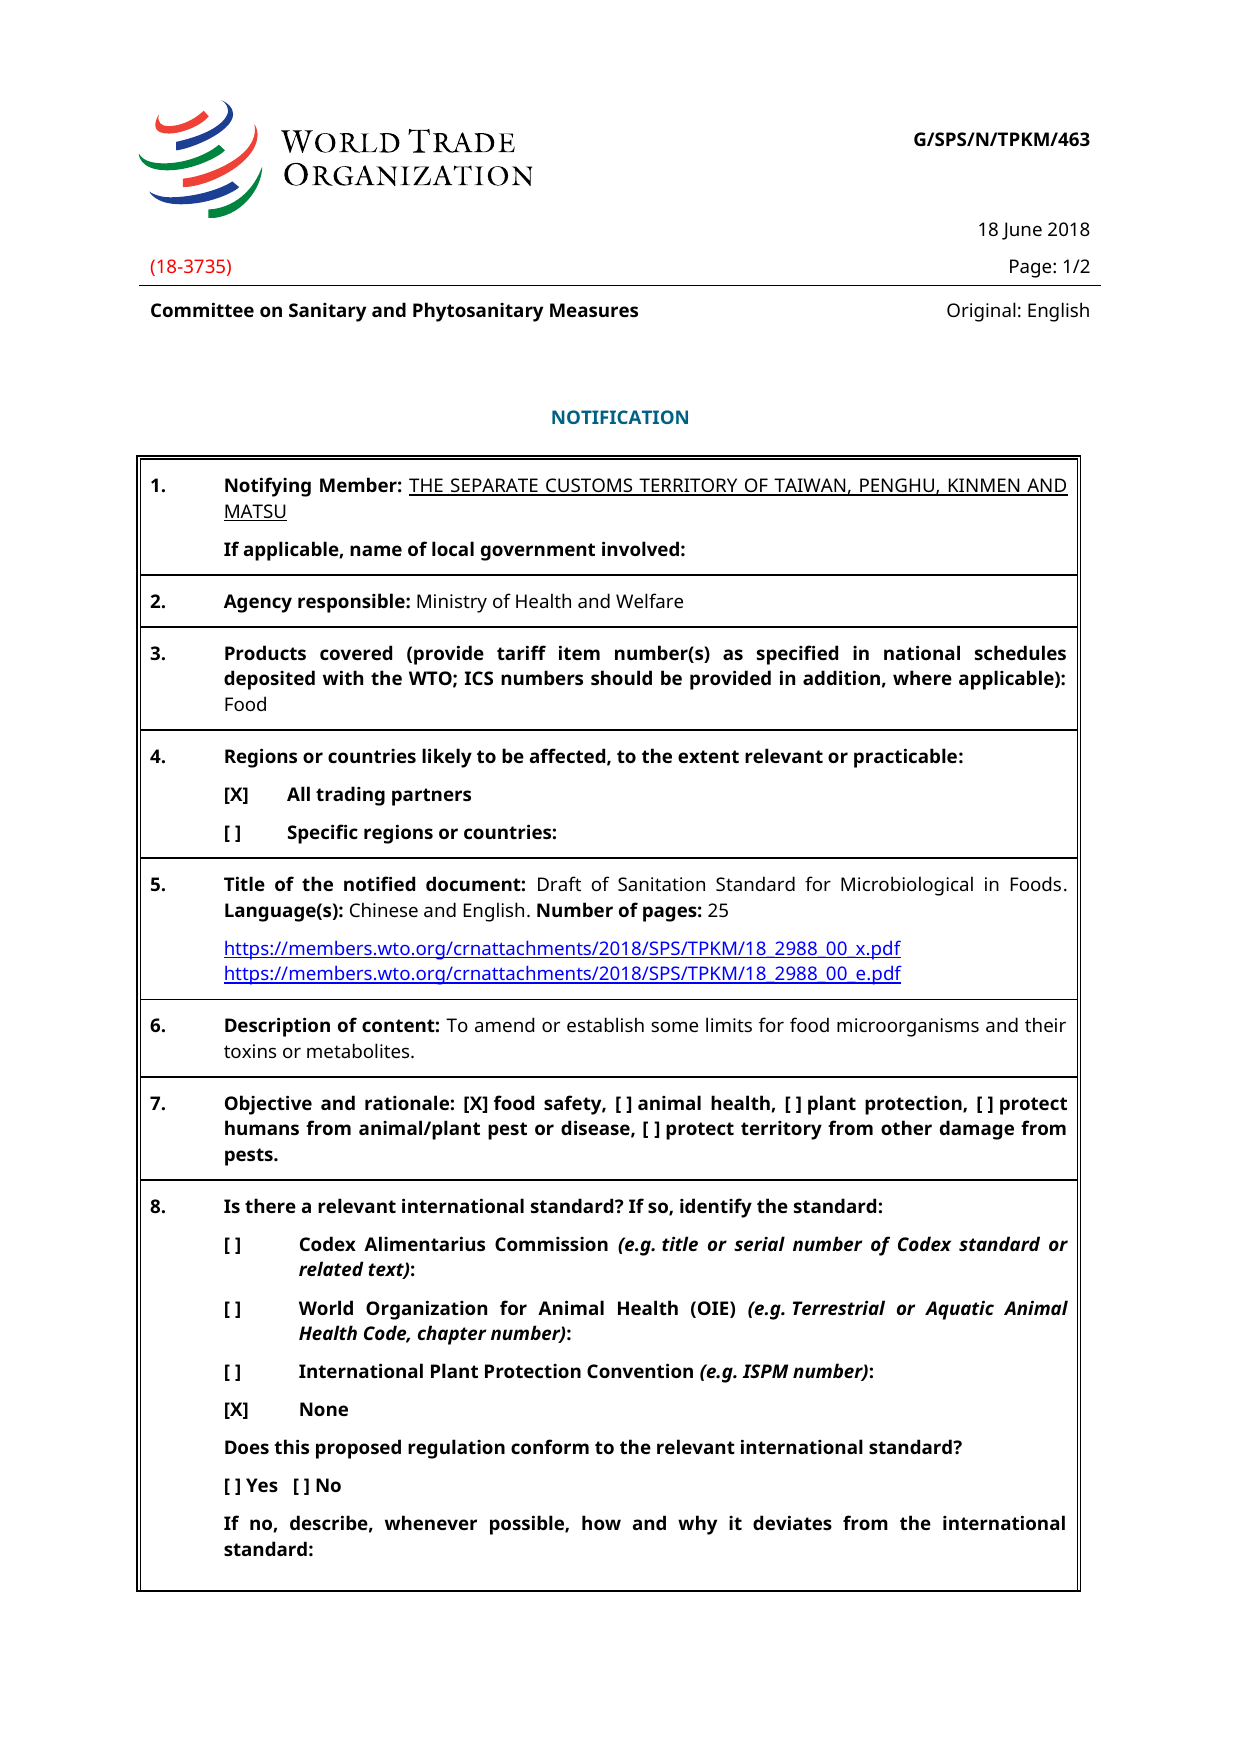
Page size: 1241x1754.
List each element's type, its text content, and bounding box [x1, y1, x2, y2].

table_cell Description of content: To amend or establish some limits for food microorganisms and their toxins or metabolites. [212, 1000, 1077, 1076]
table_header Notifying Member: The Separate Customs Territory of Taiwan, Penghu, Kinmen and Matsu If applicable, name of local government involved: [212, 460, 1077, 574]
table_cell 4. [141, 731, 212, 857]
table_cell 3. [141, 628, 212, 729]
table_cell 2. [141, 576, 212, 626]
table_cell Products covered (provide tariff item number(s) as specified in national schedules deposited with the WTO; ICS numbers should be provided in addition, where applicable): Food [212, 628, 1077, 729]
table_header 1. [141, 460, 212, 574]
table_cell 6. [141, 1000, 212, 1076]
table_cell 5. [141, 859, 212, 998]
table_cell Regions or countries likely to be affected, to the extent relevant or practicable: [X] All trading partners [ ] Specific regions or countries: [212, 731, 1077, 857]
title NOTIFICATION [150, 405, 1090, 430]
table_cell 7. [141, 1078, 212, 1179]
table_cell Title of the notified document: Draft of Sanitation Standard for Microbiological in Foods. Language(s): Chinese and English. Number of pages: 25 https://members.wto.org/crnattachments/2018/SPS/TPKM/18_2988_00_x.pdf https://members.wto.org/crnattachments/2018/SPS/TPKM/18_2988_00_e.pdf [212, 859, 1077, 998]
table_cell 8. [141, 1181, 212, 1590]
table_cell Is there a relevant international standard? If so, identify the standard: [ ] Codex Alimentarius Commission (e.g. title or serial number of Codex standard or related text): [ ] World Organization for Animal Health (OIE) (e.g. Terrestrial or Aquatic Animal Health Code, chapter number): [ ] International Plant Protection Convention (e.g. ISPM number): [X] None Does this proposed regulation conform to the relevant international standard? [ ] Yes [ ] No If no, describe, whenever possible, how and why it deviates from the international standard: [212, 1181, 1077, 1590]
table_cell Objective and rationale: [X] food safety, [ ] animal health, [ ] plant protection, [ ] protect humans from animal/plant pest or disease, [ ] protect territory from other damage from pests. [212, 1078, 1077, 1179]
table_cell Agency responsible: Ministry of Health and Welfare [212, 576, 1077, 626]
